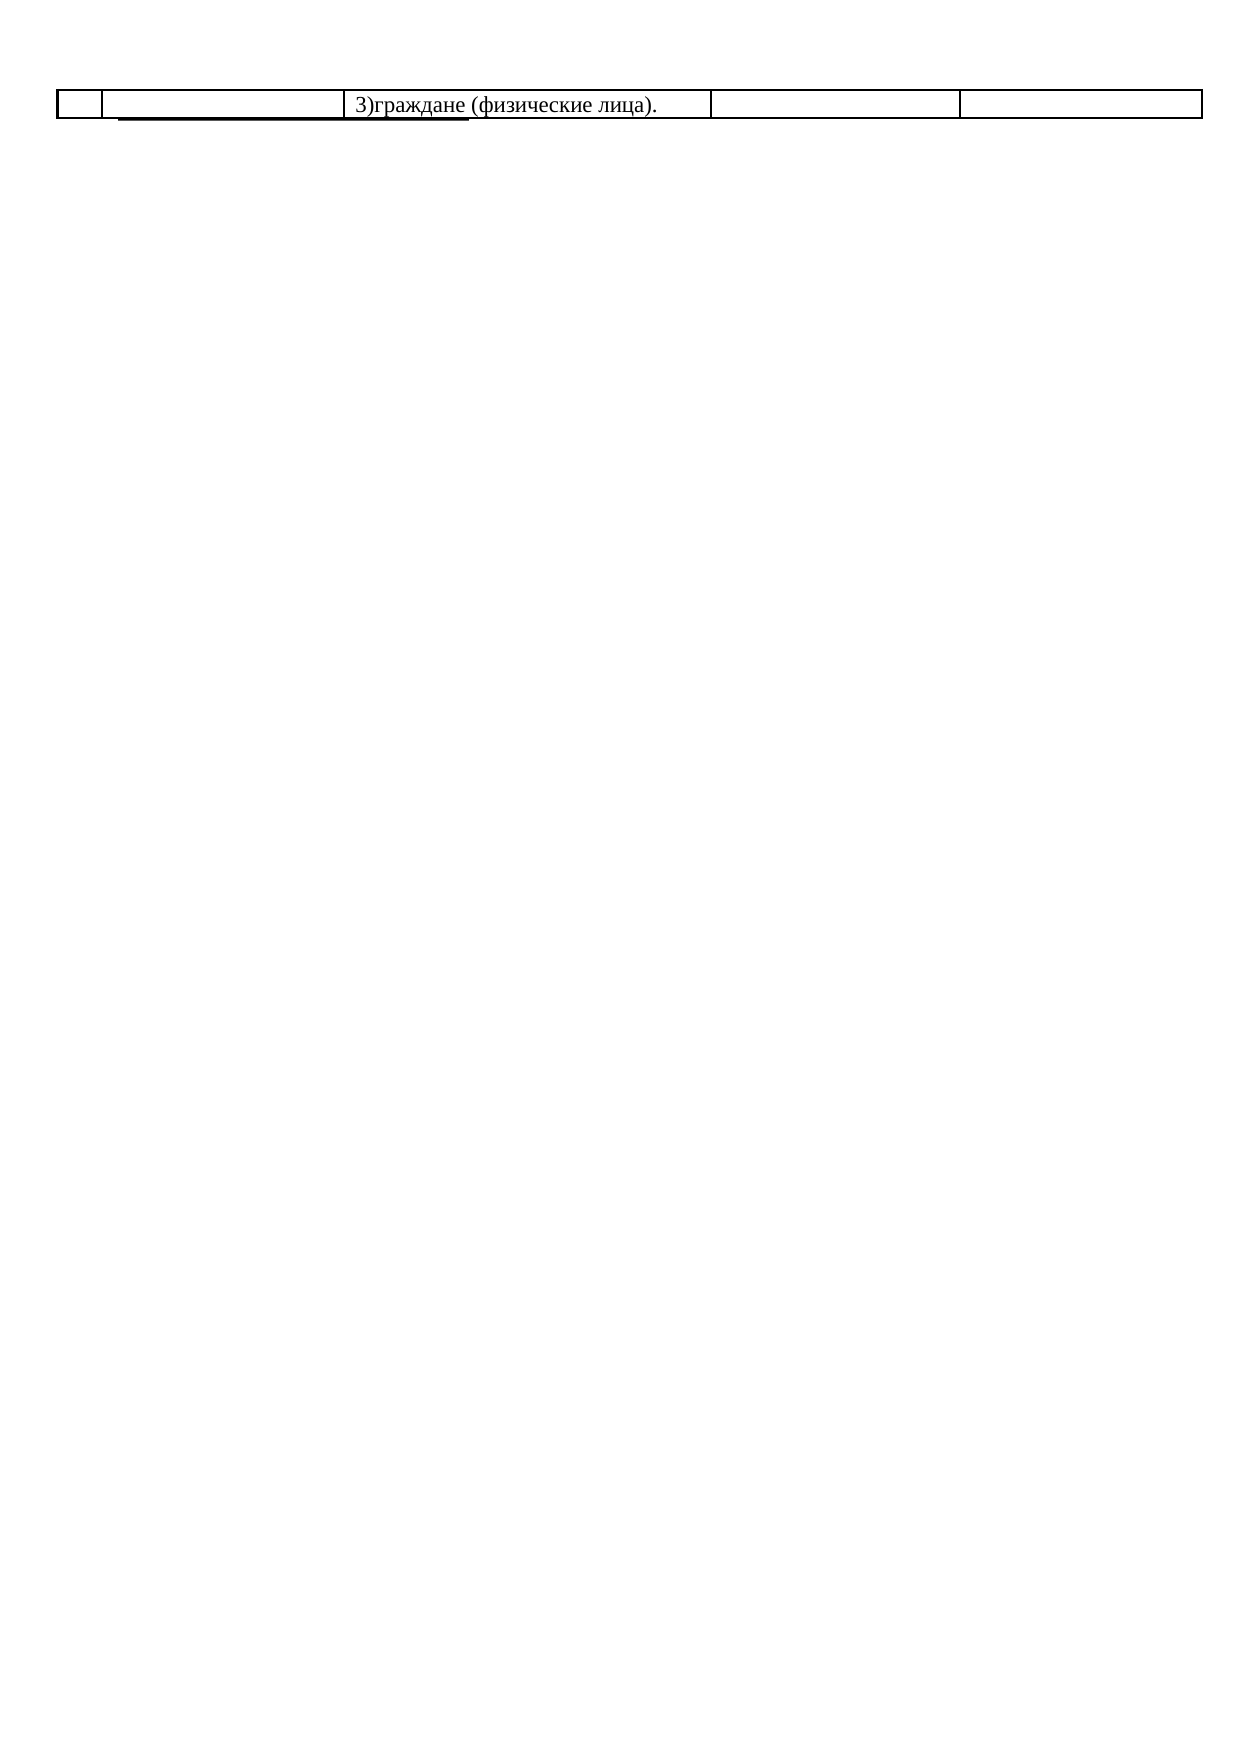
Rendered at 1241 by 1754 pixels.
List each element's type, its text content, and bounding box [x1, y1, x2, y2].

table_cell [103, 91, 343, 117]
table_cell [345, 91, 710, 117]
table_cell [712, 91, 959, 117]
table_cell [961, 91, 1201, 117]
table_cell 5. [59, 91, 101, 117]
